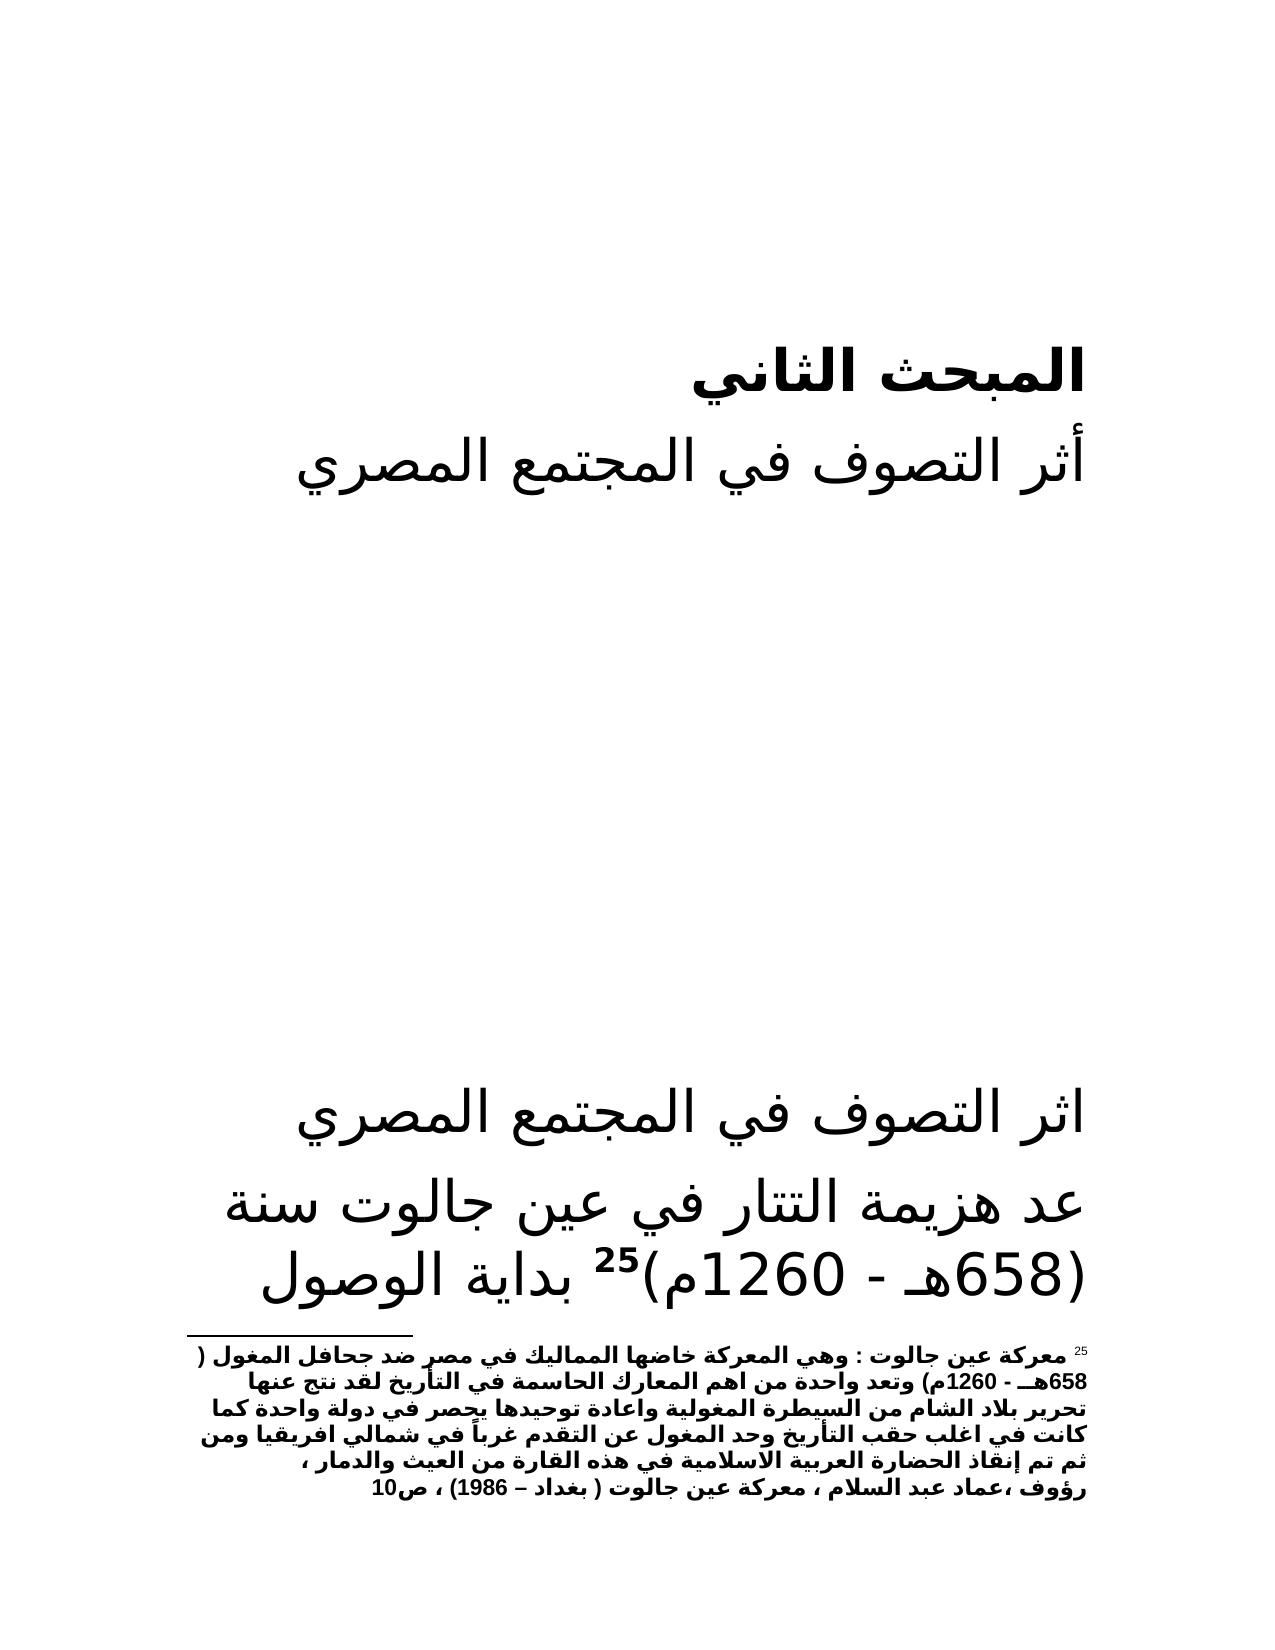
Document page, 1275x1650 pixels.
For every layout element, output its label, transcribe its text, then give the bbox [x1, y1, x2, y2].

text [187, 1168, 1087, 1309]
text المبحث الثاني [187, 337, 1087, 405]
text أثر التصوف في المجتمع المصري [187, 427, 1087, 495]
text اثر التصوف في المجتمع المصري [187, 1078, 1087, 1146]
